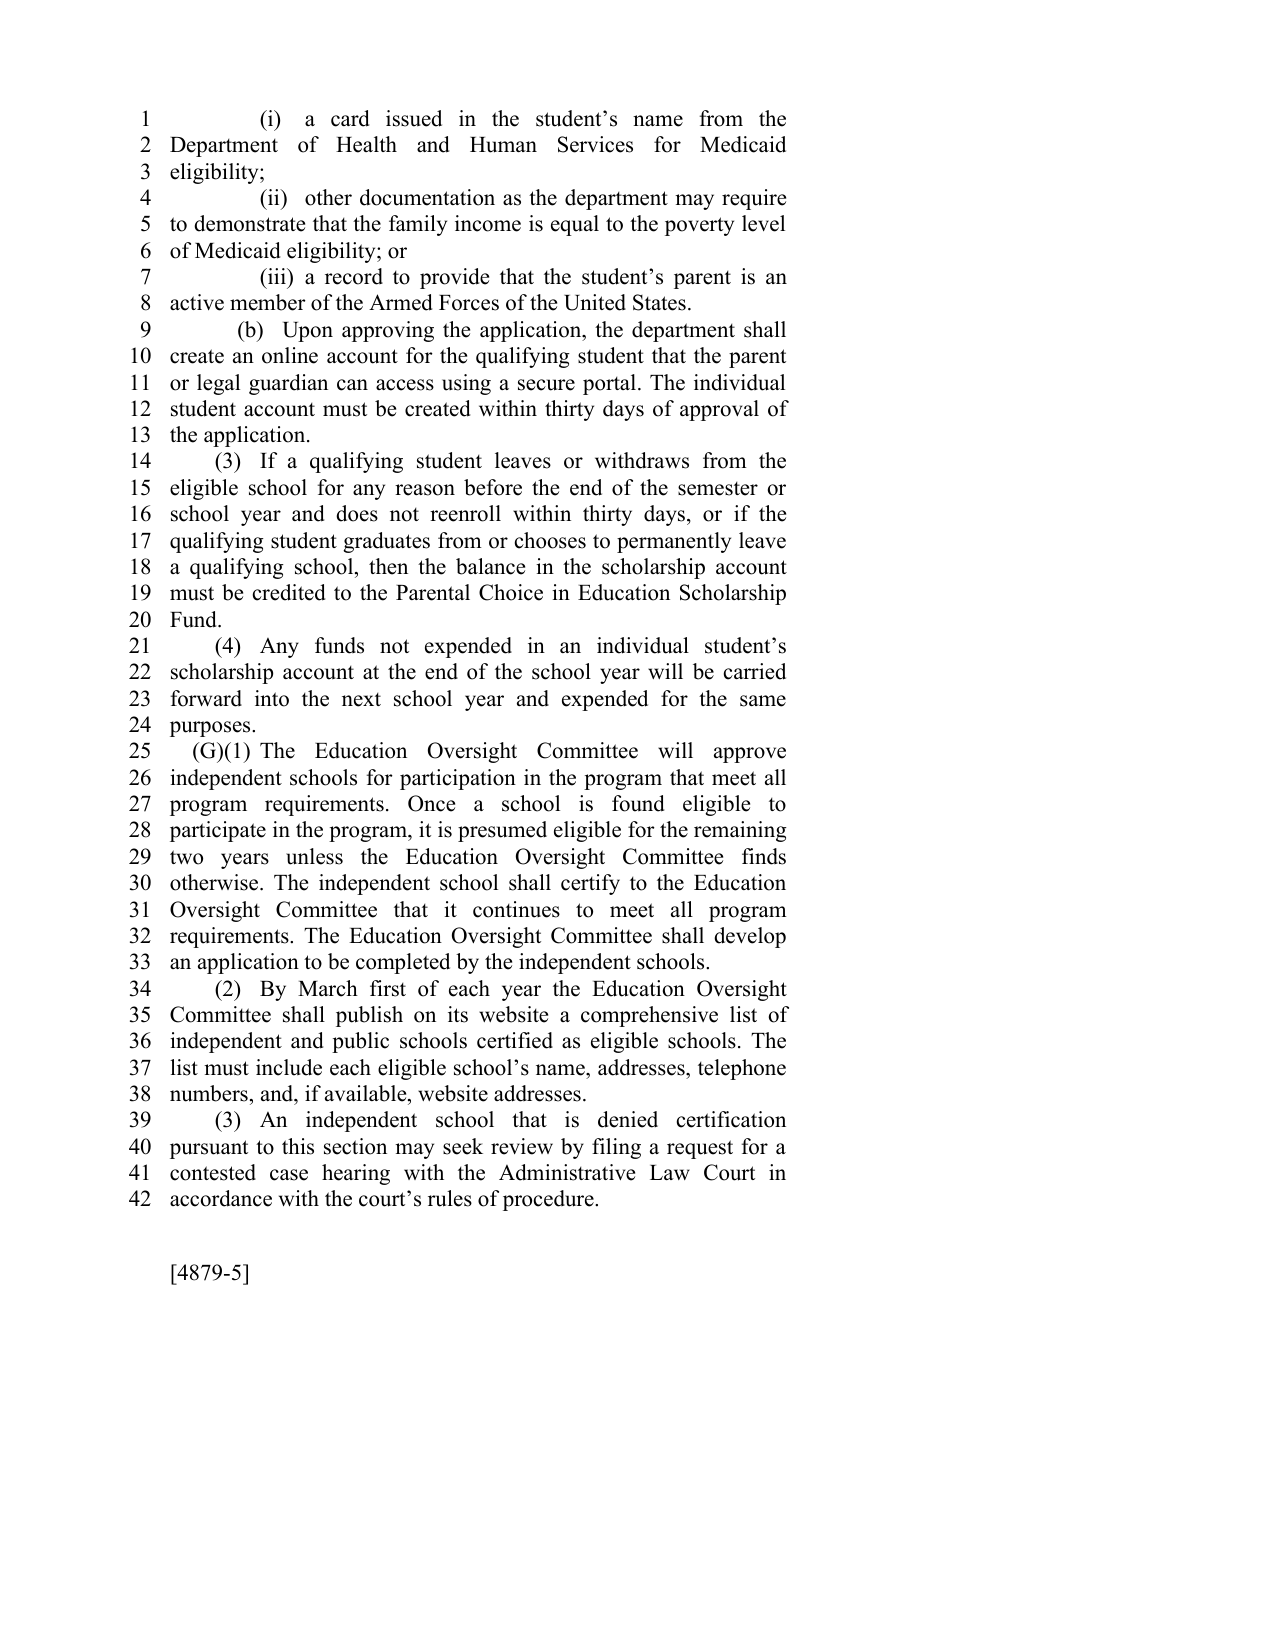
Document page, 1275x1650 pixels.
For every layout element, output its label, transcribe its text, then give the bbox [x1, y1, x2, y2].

text (2) By March first of each year the Education Oversight Committee shall publish on its website a comprehensive list of independent and public schools certified as eligible schools. The list must include each eligible school’s name, addresses, telephone numbers, and, if available, website addresses. [169, 975, 787, 1106]
text (3) If a qualifying student leaves or withdraws from the eligible school for any reason before the end of the semester or school year and does not reenroll within thirty days, or if the qualifying student graduates from or chooses to permanently leave a qualifying school, then the balance in the scholarship account must be credited to the Parental Choice in Education Scholarship Fund. [169, 448, 787, 632]
text (3) An independent school that is denied certification pursuant to this section may seek review by filing a request for a contested case hearing with the Administrative Law Court in accordance with the court’s rules of procedure. [169, 1106, 787, 1212]
text (b) Upon approving the application, the department shall create an online account for the qualifying student that the parent or legal guardian can access using a secure portal. The individual student account must be created within thirty days of approval of the application. [169, 316, 787, 448]
text (G)(1) The Education Oversight Committee will approve independent schools for participation in the program that meet all program requirements. Once a school is found eligible to participate in the program, it is presumed eligible for the remaining two years unless the Education Oversight Committee finds otherwise. The independent school shall certify to the Education Oversight Committee that it continues to meet all program requirements. The Education Oversight Committee shall develop an application to be completed by the independent schools. [169, 737, 787, 975]
text (i) a card issued in the student’s name from the Department of Health and Human Services for Medicaid eligibility; [169, 105, 787, 184]
text (ii) other documentation as the department may require to demonstrate that the family income is equal to the poverty level of Medicaid eligibility; or [169, 184, 787, 263]
text (iii) a record to provide that the student’s parent is an active member of the Armed Forces of the United States. [169, 263, 787, 316]
text (4) Any funds not expended in an individual student’s scholarship account at the end of the school year will be carried forward into the next school year and expended for the same purposes. [169, 632, 787, 737]
